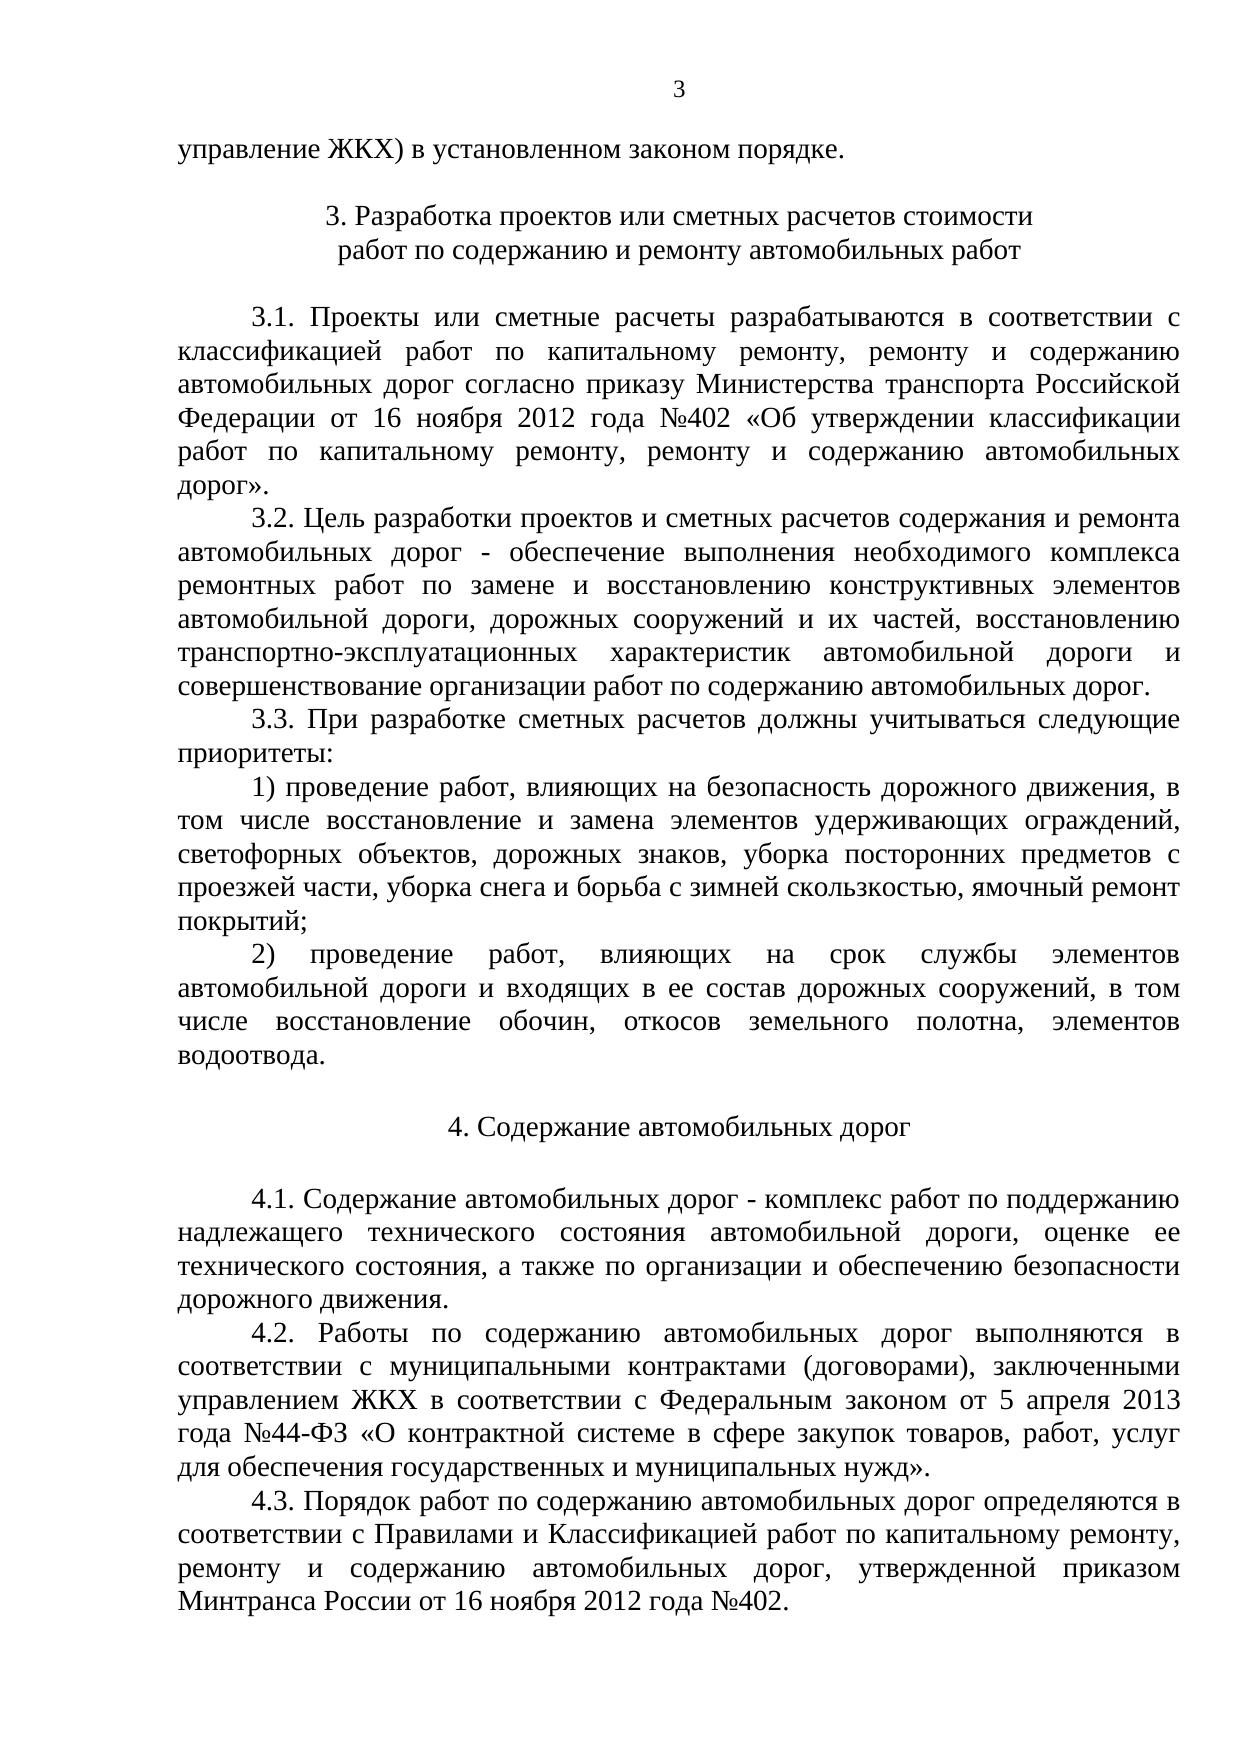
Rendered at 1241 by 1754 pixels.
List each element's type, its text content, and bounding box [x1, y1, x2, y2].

text 3. Разработка проектов или сметных расчетов стоимости [177, 198, 1181, 232]
text 3.2. Цель разработки проектов и сметных расчетов содержания и ремонта автомобильных дорог - обеспечение выполнения необходимого комплекса ремонтных работ по замене и восстановлению конструктивных элементов автомобильной дороги, дорожных сооружений и их частей, восстановлению транспортно-эксплуатационных характеристик автомобильной дороги и совершенствование организации работ по содержанию автомобильных дорог. [177, 500, 1181, 702]
text 4. Содержание автомобильных дорог [177, 1109, 1181, 1142]
text 1) проведение работ, влияющих на безопасность дорожного движения, в том числе восстановление и замена элементов удерживающих ограждений, светофорных объектов, дорожных знаков, уборка посторонних предметов с проезжей части, уборка снега и борьба с зимней скользкостью, ямочный ремонт покрытий; [177, 769, 1181, 936]
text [177, 131, 1181, 165]
text 2) проведение работ, влияющих на срок службы элементов автомобильной дороги и входящих в ее состав дорожных сооружений, в том числе восстановление обочин, откосов земельного полотна, элементов водоотвода. [177, 936, 1181, 1071]
text работ по содержанию и ремонту автомобильных работ [177, 232, 1181, 266]
text 4.2. Работы по содержанию автомобильных дорог выполняются в соответствии с муниципальными контрактами (договорами), заключенными управлением ЖКХ в соответствии с Федеральным законом от 5 апреля 2013 года №44-ФЗ «О контрактной системе в сфере закупок товаров, работ, услуг для обеспечения государственных и муниципальных нужд». [177, 1315, 1181, 1483]
text 4.1. Содержание автомобильных дорог - комплекс работ по поддержанию надлежащего технического состояния автомобильной дороги, оценке ее технического состояния, а также по организации и обеспечению безопасности дорожного движения. [177, 1181, 1181, 1315]
text 4.3. Порядок работ по содержанию автомобильных дорог определяются в соответствии с Правилами и Классификацией работ по капитальному ремонту, ремонту и содержанию автомобильных дорог, утвержденной приказом Минтранса России от 16 ноября 2012 года №402. [177, 1483, 1181, 1617]
text 3.1. Проекты или сметные расчеты разрабатываются в соответствии с классификацией работ по капитальному ремонту, ремонту и содержанию автомобильных дорог согласно приказу Министерства транспорта Российской Федерации от 16 ноября 2012 года №402 «Об утверждении классификации работ по капитальному ремонту, ремонту и содержанию автомобильных дорог». [177, 299, 1181, 500]
text 3.3. При разработке сметных расчетов должны учитываться следующие приоритеты: [177, 702, 1181, 769]
